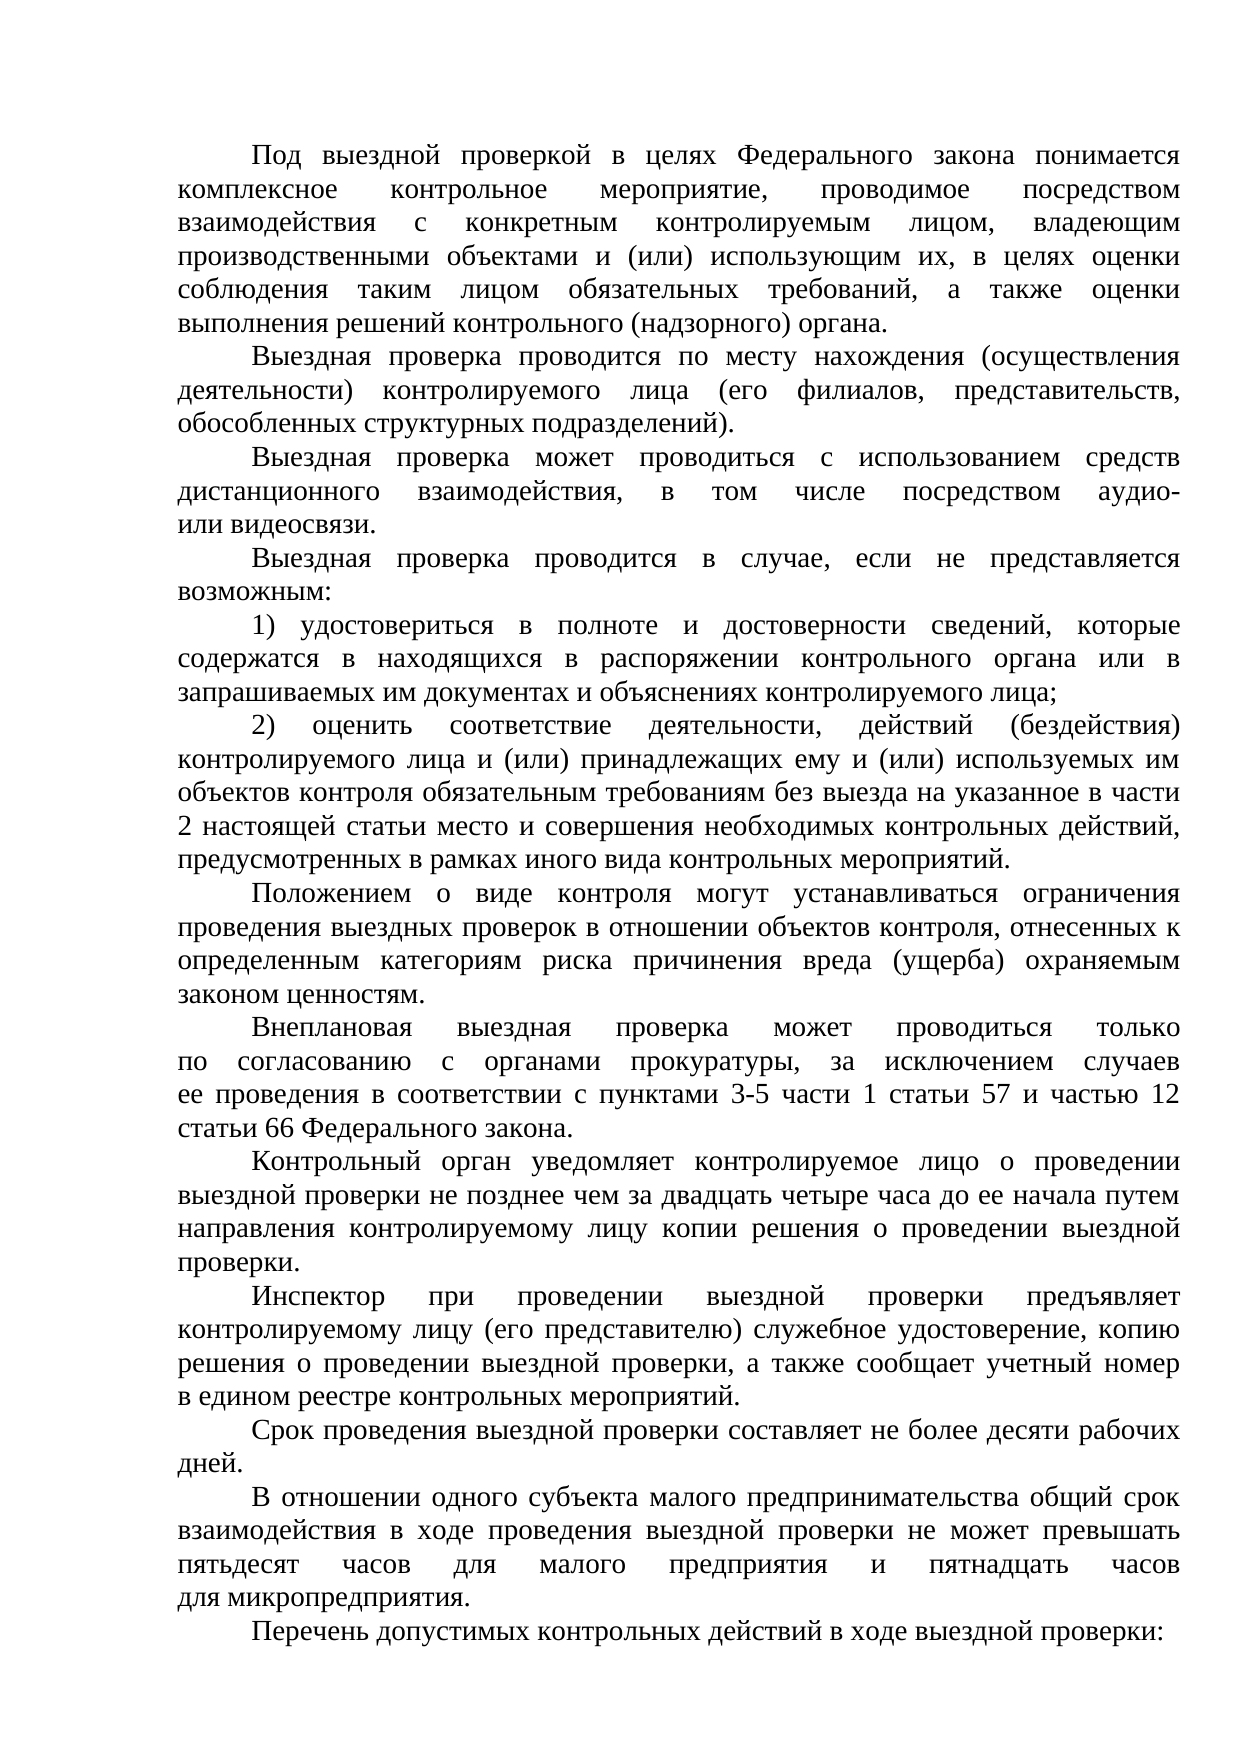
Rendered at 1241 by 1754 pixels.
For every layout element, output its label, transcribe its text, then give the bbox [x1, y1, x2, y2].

text Инспектор при проведении выездной проверки предъявляет контролируемому лицу (его представителю) служебное удостоверение, копию решения о проведении выездной проверки, а также сообщает учетный номер в едином реестре контрольных мероприятий. [177, 1278, 1181, 1412]
text Выездная проверка проводится по месту нахождения (осуществления деятельности) контролируемого лица (его филиалов, представительств, обособленных структурных подразделений). [177, 338, 1181, 439]
text Положением о виде контроля могут устанавливаться ограничения проведения выездных проверок в отношении объектов контроля, отнесенных к определенным категориям риска причинения вреда (ущерба) охраняемым законом ценностям. [177, 875, 1181, 1009]
text Под выездной проверкой в целях Федерального закона понимается комплексное контрольное мероприятие, проводимое посредством взаимодействия с конкретным контролируемым лицом, владеющим производственными объектами и (или) использующим их, в целях оценки соблюдения таким лицом обязательных требований, а также оценки выполнения решений контрольного (надзорного) органа. [177, 137, 1181, 338]
text 1) удостовериться в полноте и достоверности сведений, которые содержатся в находящихся в распоряжении контрольного органа или в запрашиваемых им документах и объяснениях контролируемого лица; [177, 607, 1181, 707]
text 2) оценить соответствие деятельности, действий (бездействия) контролируемого лица и (или) принадлежащих ему и (или) используемых им объектов контроля обязательным требованиям без выезда на указанное в части 2 настоящей статьи место и совершения необходимых контрольных действий, предусмотренных в рамках иного вида контрольных мероприятий. [177, 707, 1181, 875]
text Контрольный орган уведомляет контролируемое лицо о проведении выездной проверки не позднее чем за двадцать четыре часа до ее начала путем направления контролируемому лицу копии решения о проведении выездной проверки. [177, 1143, 1181, 1278]
text В отношении одного субъекта малого предпринимательства общий срок взаимодействия в ходе проведения выездной проверки не может превышать пятьдесят часов для малого предприятия и пятнадцать часов для микропредприятия. [177, 1479, 1181, 1613]
text Срок проведения выездной проверки составляет не более десяти рабочих дней. [177, 1412, 1181, 1479]
text Внеплановая выездная проверка может проводиться только по согласованию с органами прокуратуры, за исключением случаев ее проведения в соответствии с пунктами 3-5 части 1 статьи 57 и частью 12 статьи 66 Федерального закона. [177, 1009, 1181, 1143]
text Перечень допустимых контрольных действий в ходе выездной проверки: [177, 1613, 1181, 1647]
text Выездная проверка проводится в случае, если не представляется возможным: [177, 540, 1181, 607]
text Выездная проверка может проводиться с использованием средств дистанционного взаимодействия, в том числе посредством аудио- или видеосвязи. [177, 439, 1181, 540]
